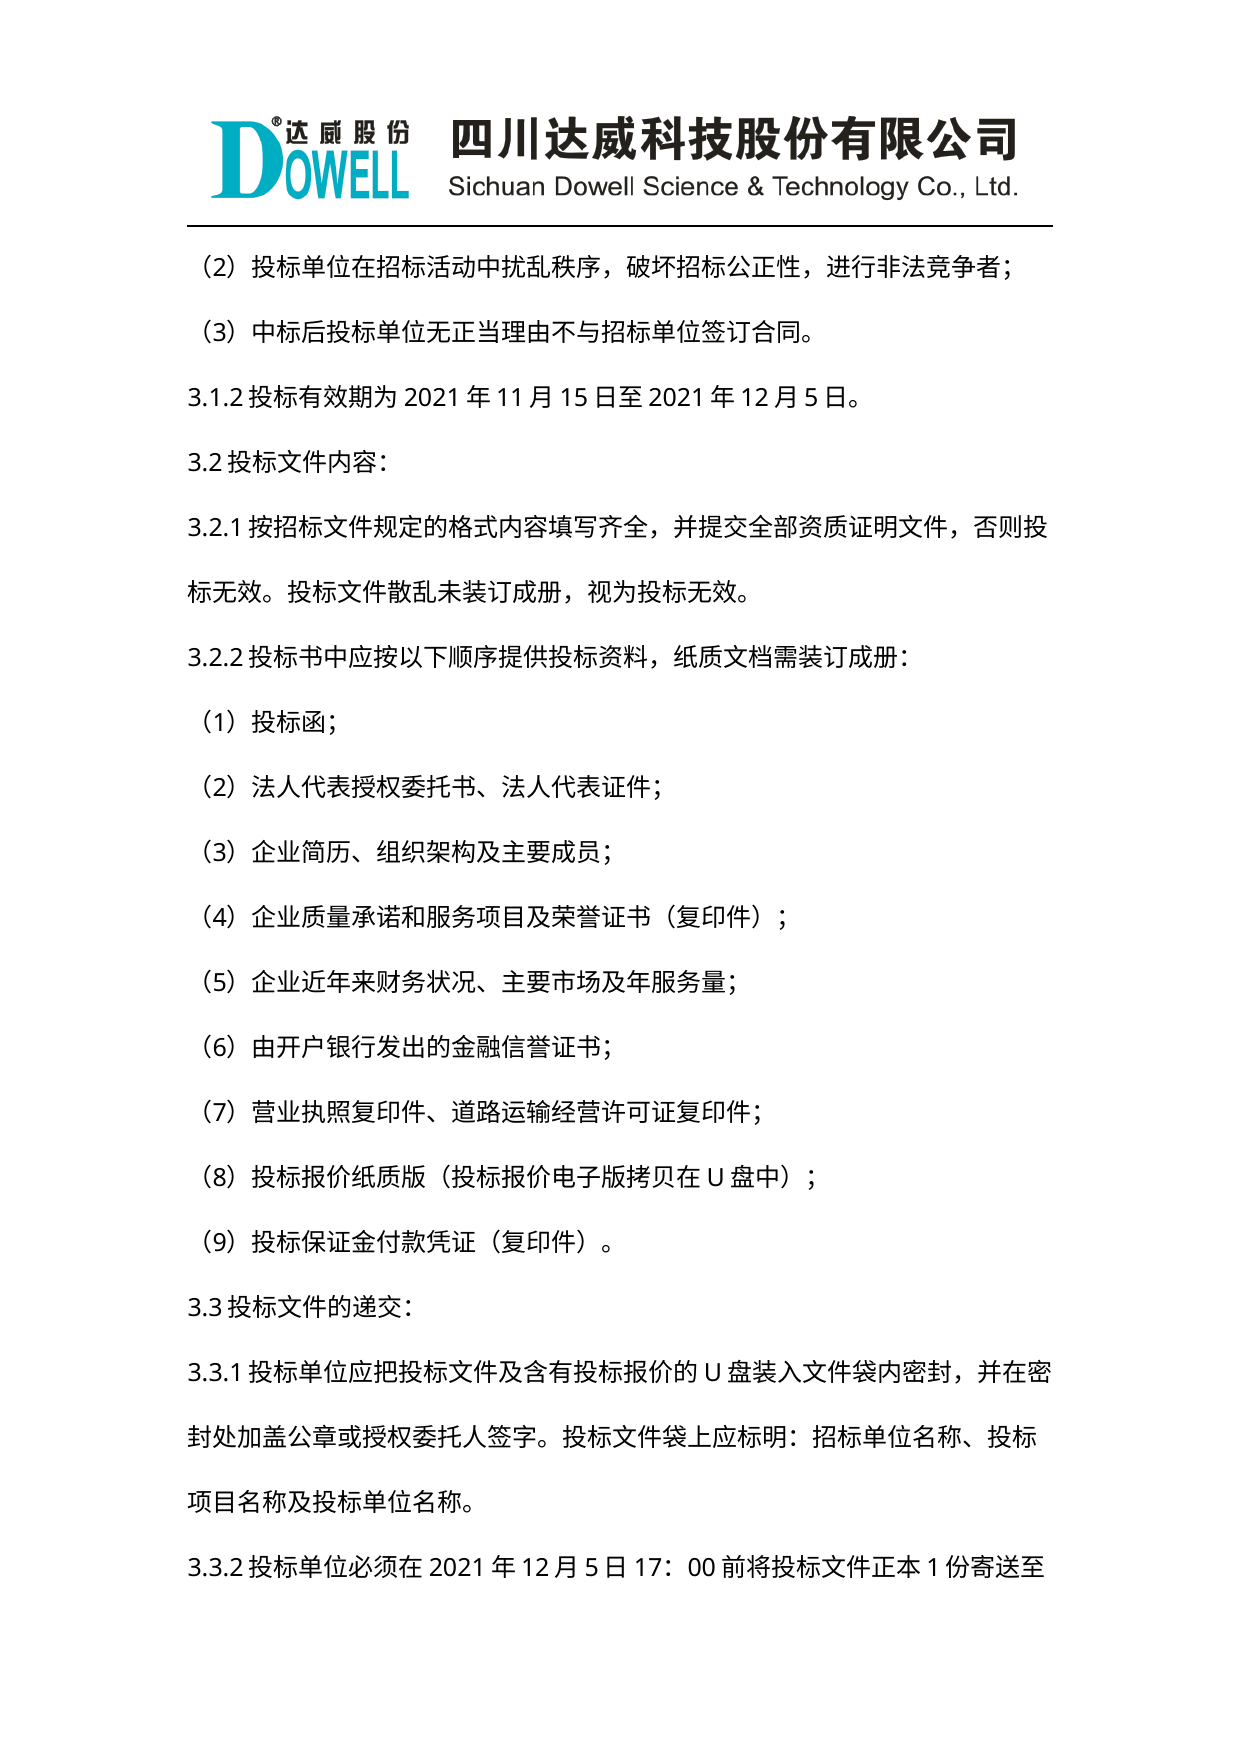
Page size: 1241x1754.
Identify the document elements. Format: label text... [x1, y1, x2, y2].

text 3.3.1投标单位应把投标文件及含有投标报价的U盘装入文件袋内密封，并在密封处加盖公章或授权委托人签字。投标文件袋上应标明：招标单位名称、投标项目名称及投标单位名称。 [187, 1338, 1053, 1533]
text （2）投标单位在招标活动中扰乱秩序，破坏招标公正性，进行非法竞争者； [187, 233, 1053, 298]
text 3.3.2投标单位必须在2021年12月5日17：00前将投标文件正本1份寄送至招标单位招标小组或送达招标小组。 [187, 1533, 1053, 1598]
text （4）企业质量承诺和服务项目及荣誉证书（复印件）； [187, 883, 1053, 948]
text （8）投标报价纸质版（投标报价电子版拷贝在U盘中）； [187, 1143, 1053, 1208]
text （3）中标后投标单位无正当理由不与招标单位签订合同。 [187, 298, 1053, 363]
text 3.2投标文件内容： [187, 428, 1053, 493]
text 3.2.1按招标文件规定的格式内容填写齐全，并提交全部资质证明文件，否则投标无效。投标文件散乱未装订成册，视为投标无效。 [187, 493, 1053, 623]
text （1）投标函； [187, 688, 1053, 753]
text （7）营业执照复印件、道路运输经营许可证复印件； [187, 1078, 1053, 1143]
text （2）法人代表授权委托书、法人代表证件； [187, 753, 1053, 818]
text 3.1.2投标有效期为2021年11月15日至2021年12月5日。 [187, 363, 1053, 428]
text （5）企业近年来财务状况、主要市场及年服务量； [187, 948, 1053, 1013]
text （6）由开户银行发出的金融信誉证书； [187, 1013, 1053, 1078]
text 3.3投标文件的递交： [187, 1273, 1053, 1338]
text 3.2.2投标书中应按以下顺序提供投标资料，纸质文档需装订成册： [187, 623, 1053, 688]
picture [188, 88, 1052, 223]
text （3）企业简历、组织架构及主要成员； [187, 818, 1053, 883]
text （9）投标保证金付款凭证（复印件）。 [187, 1208, 1053, 1273]
